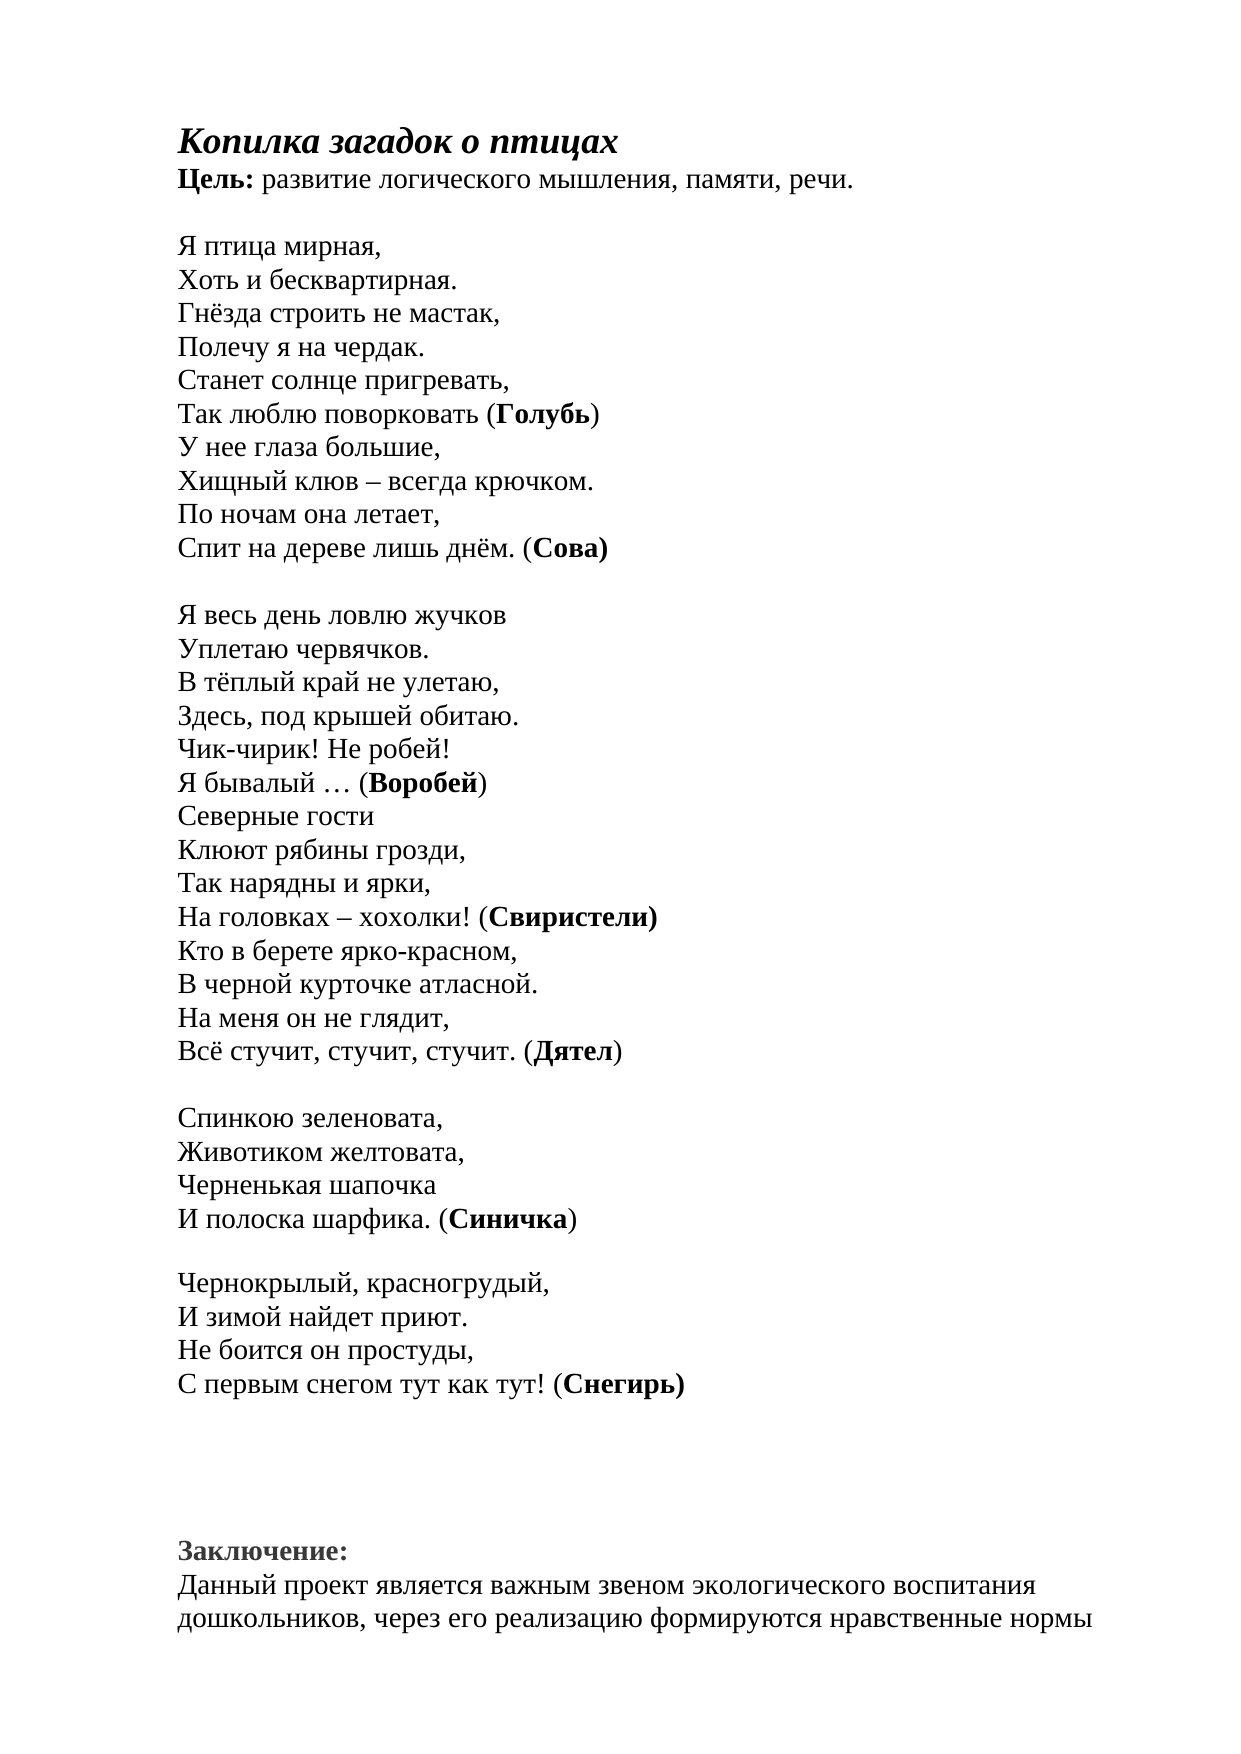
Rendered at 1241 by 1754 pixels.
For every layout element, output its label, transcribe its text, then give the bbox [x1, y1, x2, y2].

text Я птица мирная, Хоть и бесквартирная. Гнёзда строить не мастак, Полечу я на чердак. Станет солнце пригревать, Так люблю поворковать (Голубь) [177, 228, 1152, 429]
text Цель: развитие логического мышления, памяти, речи. [177, 161, 1152, 195]
text У нее глаза большие, Хищный клюв – всегда крючком. По ночам она летает, Спит на дереве лишь днём. (Сова) [177, 429, 1152, 564]
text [177, 1567, 1152, 1634]
text Кто в берете ярко-красном, В черной курточке атласной. На меня он не глядит, Всё стучит, стучит, стучит. (Дятел) Спинкою зеленовата, Животиком желтовата, Черненькая шапочка [177, 933, 1152, 1201]
text Копилка загадок о птицах [177, 118, 1152, 161]
text Я весь день ловлю жучков Уплетаю червячков. В тёплый край не улетаю, Здесь, под крышей обитаю. Чик-чирик! Не робей! Я бывалый … (Воробей) [177, 597, 1152, 798]
text Заключение: [177, 1533, 1152, 1567]
text Северные гости Клюют рябины грозди, Так нарядны и ярки, На головках – хохолки! (Свиристели) [177, 798, 1152, 933]
text Чернокрылый, красногрудый, И зимой найдет приют. Не боится он простуды, С первым снегом тут как тут! (Снегирь) [177, 1265, 1152, 1399]
text И полоска шарфика. (Синичка) [177, 1201, 1152, 1265]
